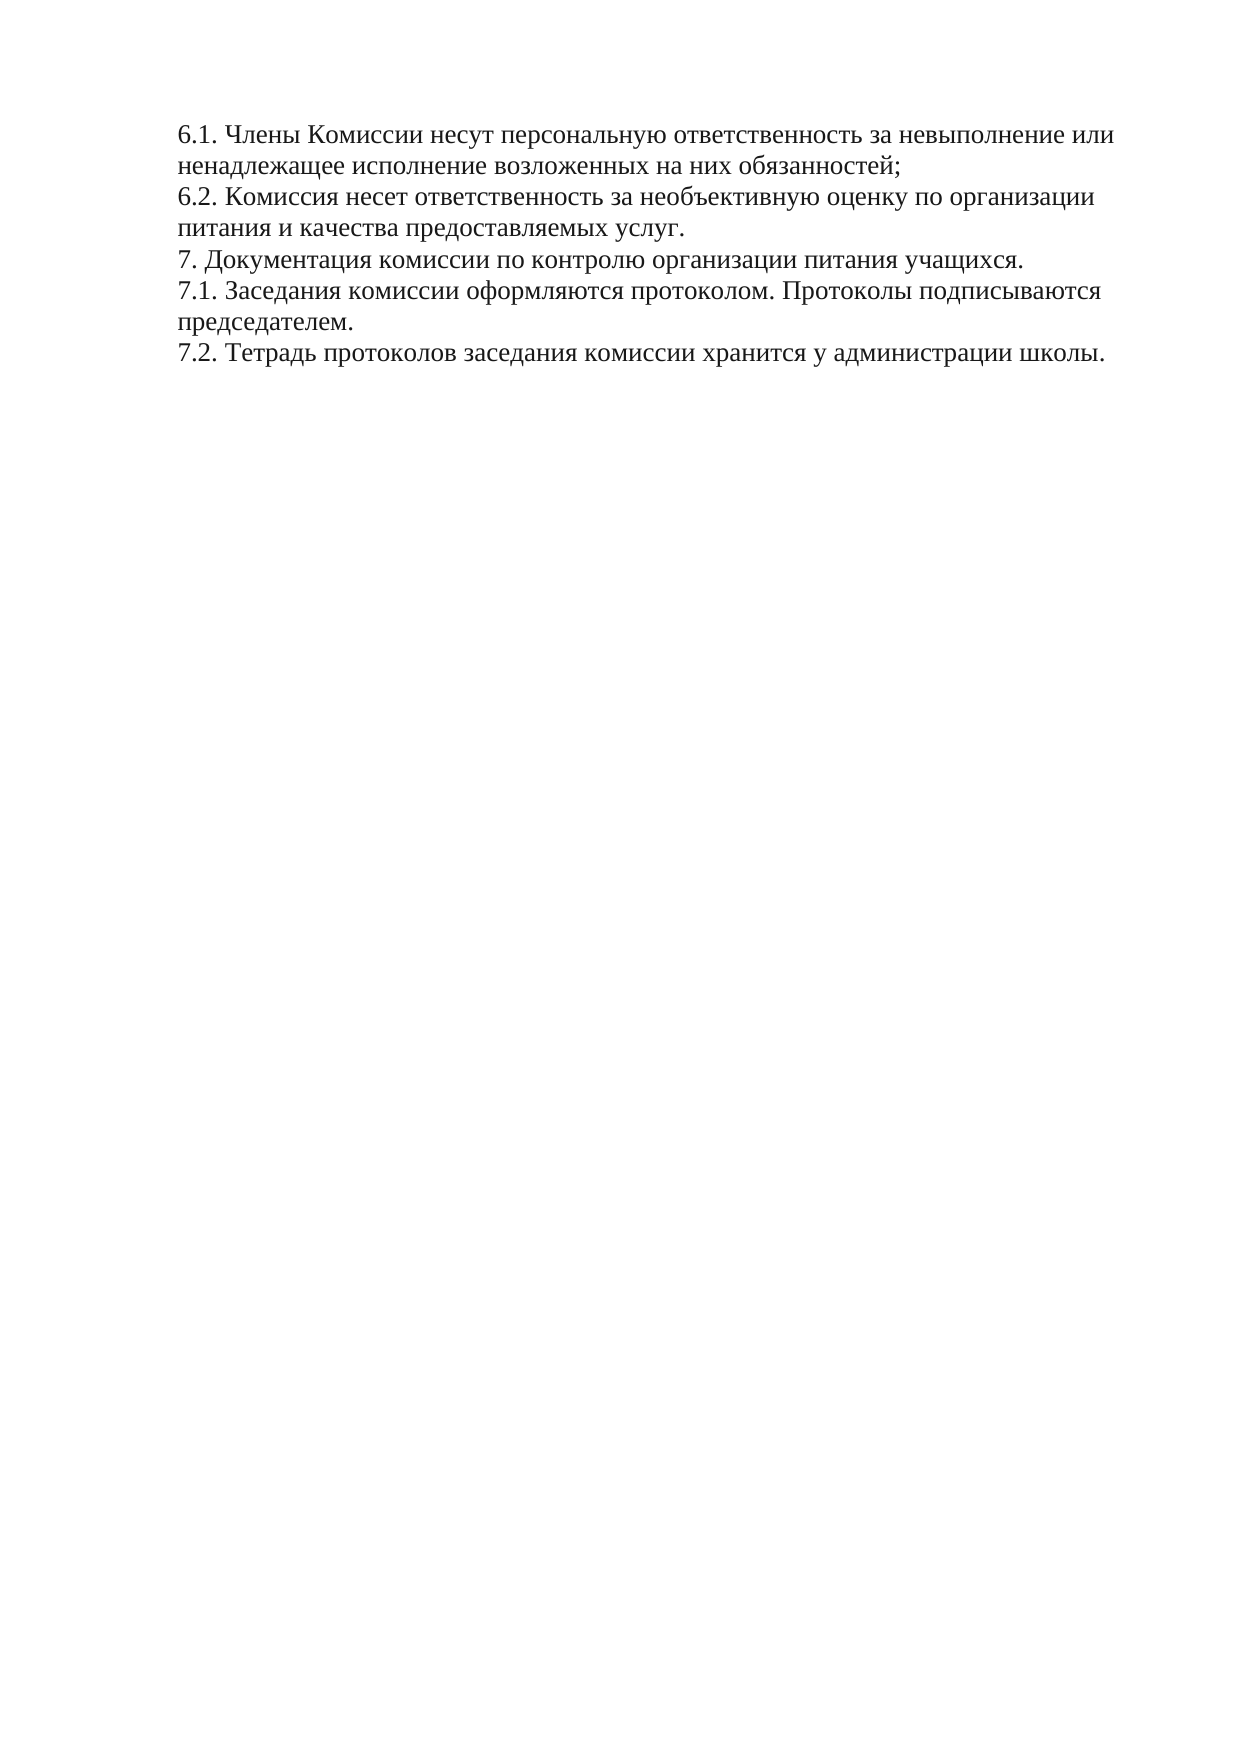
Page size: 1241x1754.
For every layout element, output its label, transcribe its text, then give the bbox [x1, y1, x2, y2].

text 7.1. Заседания комиссии оформляются протоколом. Протоколы подписываются председателем. [177, 274, 1152, 336]
text 7.2. Тетрадь протоколов заседания комиссии хранится у администрации школы. [177, 336, 1152, 367]
text 7. Документация комиссии по контролю организации питания учащихся. [177, 243, 1152, 274]
text 6.1. Члены Комиссии несут персональную ответственность за невыполнение или ненадлежащее исполнение возложенных на них обязанностей; [177, 118, 1152, 180]
text 6.2. Комиссия несет ответственность за необъективную оценку по организации питания и качества предоставляемых услуг. [177, 180, 1152, 243]
